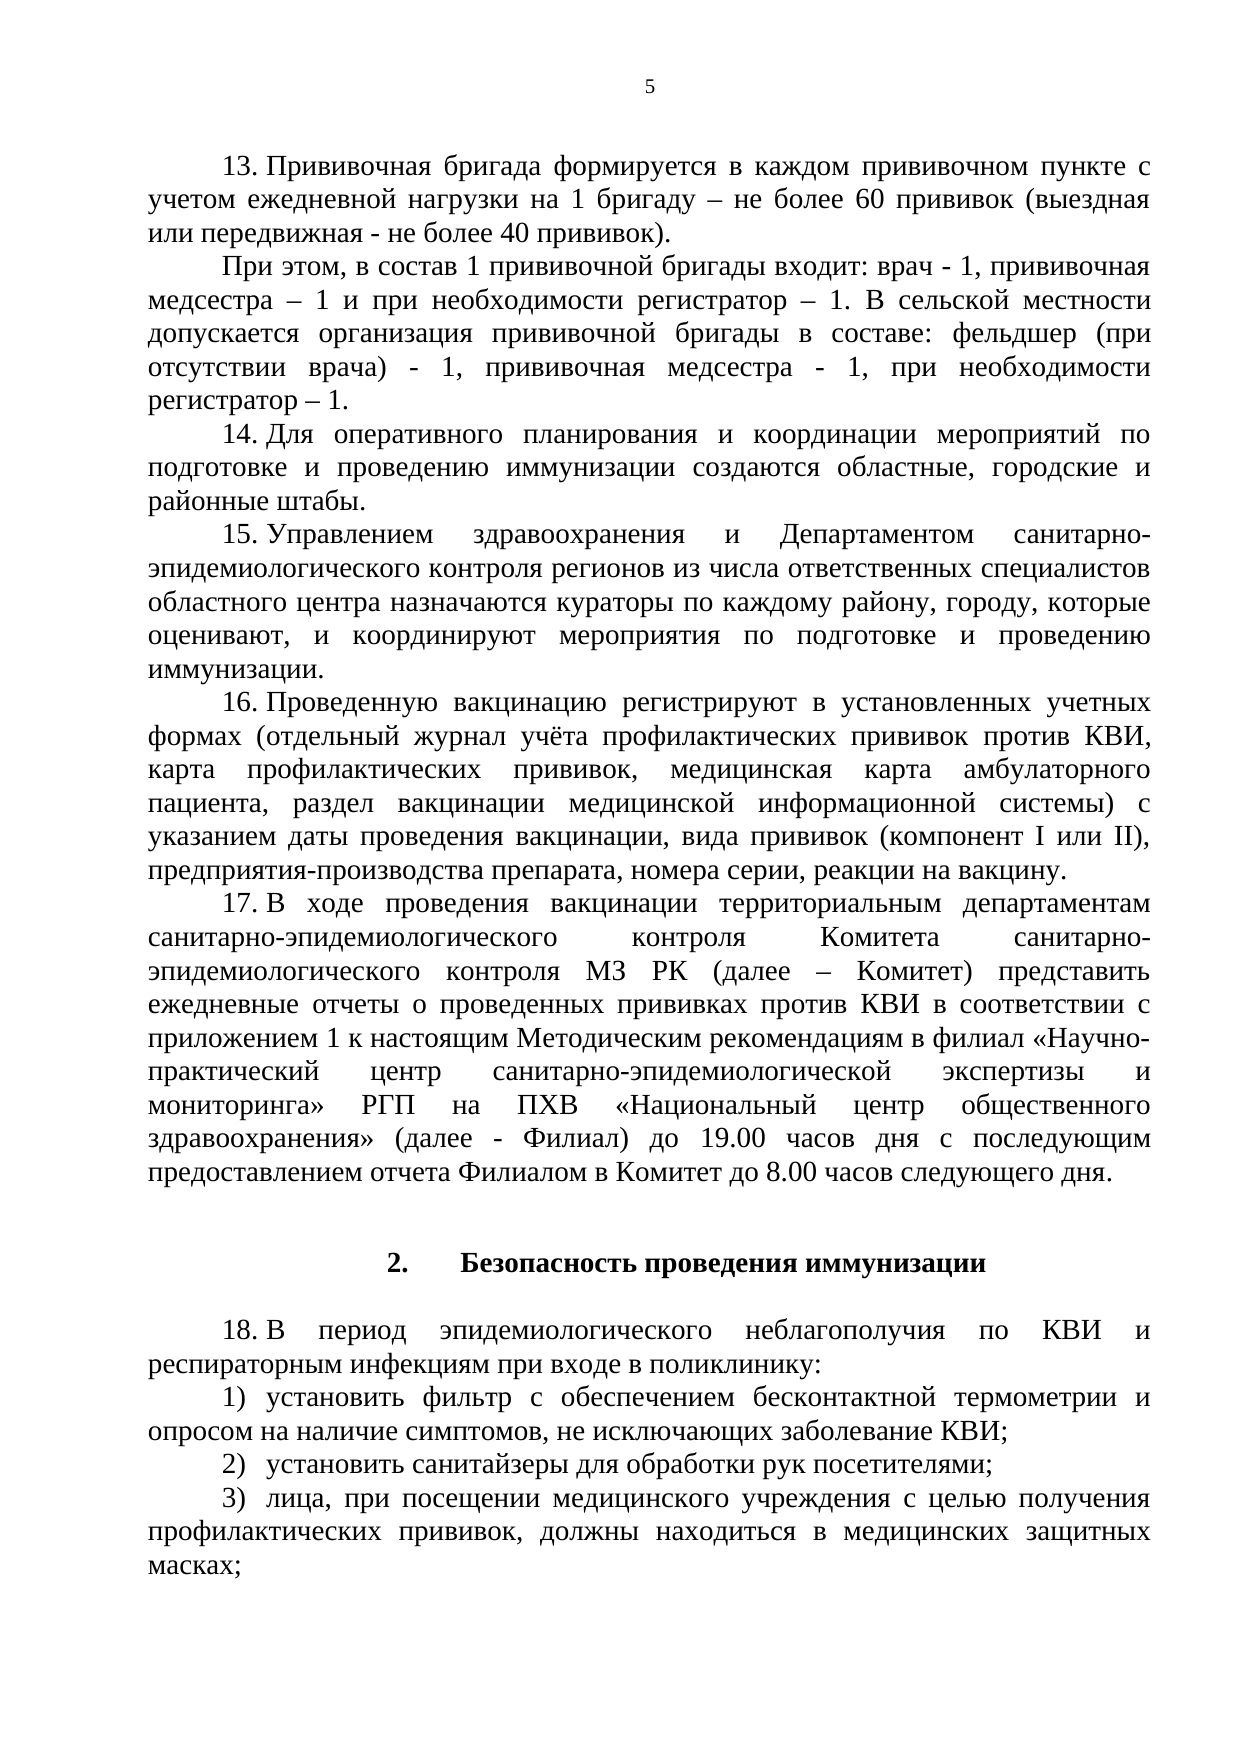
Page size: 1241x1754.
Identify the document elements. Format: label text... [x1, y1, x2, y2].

text При этом, в состав 1 прививочной бригады входит: врач - 1, прививочная медсестра – 1 и при необходимости регистратор – 1. В сельской местности допускается организация прививочной бригады в составе: фельдшер (при отсутствии врача) - 1, прививочная медсестра - 1, при необходимости регистратор – 1. [148, 248, 1152, 416]
list лица, при посещении медицинского учреждения с целью получения профилактических прививок, должны находиться в медицинских защитных масках; [148, 1480, 1152, 1581]
list Прививочная бригада формируется в каждом прививочном пункте с учетом ежедневной нагрузки на 1 бригаду – не более 60 прививок (выездная или передвижная - не более 40 прививок). [148, 148, 1152, 248]
list В ходе проведения вакцинации территориальным департаментам санитарно-эпидемиологического контроля Комитета санитарно-эпидемиологического контроля МЗ РК (далее – Комитет) представить ежедневные отчеты о проведенных прививках против КВИ в соответствии с приложением 1 к настоящим Методическим рекомендациям в филиал «Научно-практический центр санитарно-эпидемиологической экспертизы и мониторинга» РГП на ПХВ «Национальный центр общественного здравоохранения» (далее - Филиал) до 19.00 часов дня с последующим предоставлением отчета Филиалом в Комитет до 8.00 часов следующего дня. [148, 886, 1152, 1187]
list установить фильтр с обеспечением бесконтактной термометрии и опросом на наличие симптомов, не исключающих заболевание КВИ; [148, 1379, 1152, 1446]
list Безопасность проведения иммунизации [148, 1245, 1152, 1279]
list Проведенную вакцинацию регистрируют в установленных учетных формах (отдельный журнал учёта профилактических прививок против КВИ, карта профилактических прививок, медицинская карта амбулаторного пациента, раздел вакцинации медицинской информационной системы) с указанием даты проведения вакцинации, вида прививок (компонент I или II), предприятия-производства препарата, номера серии, реакции на вакцину. [148, 684, 1152, 886]
list установить санитайзеры для обработки рук посетителями; [148, 1446, 1152, 1480]
list В период эпидемиологического неблагополучия по КВИ и респираторным инфекциям при входе в поликлинику: [148, 1312, 1152, 1379]
list Управлением здравоохранения и Департаментом санитарно-эпидемиологического контроля регионов из числа ответственных специалистов областного центра назначаются кураторы по каждому району, городу, которые оценивают, и координируют мероприятия по подготовке и проведению иммунизации. [148, 517, 1152, 684]
list Для оперативного планирования и координации мероприятий по подготовке и проведению иммунизации создаются областные, городские и районные штабы. [148, 416, 1152, 517]
